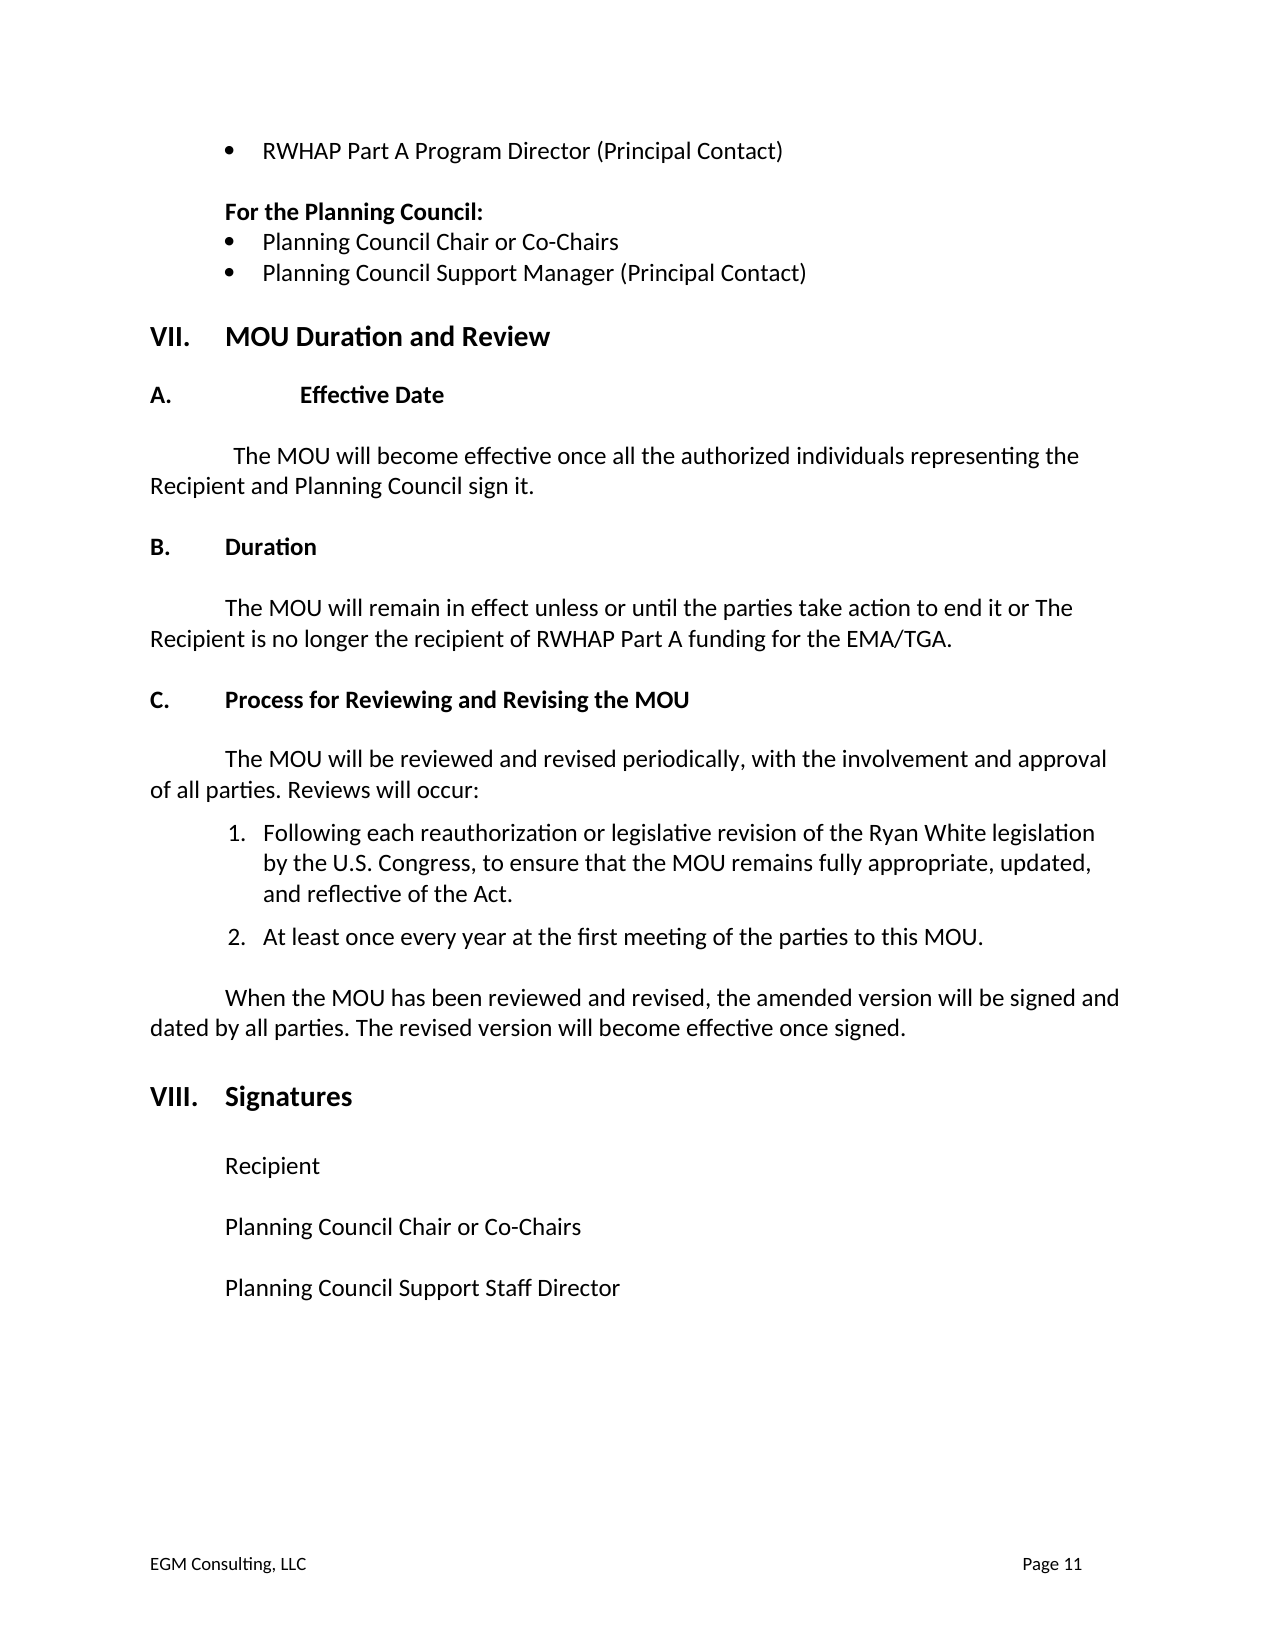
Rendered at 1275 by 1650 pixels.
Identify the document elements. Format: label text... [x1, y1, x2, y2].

text The MOU will be reviewed and revised periodically, with the involvement and approval of all parties. Reviews will occur: [150, 743, 1125, 804]
text Recipient [225, 1150, 1125, 1180]
subtitle Effective Date [150, 379, 1125, 409]
text When the MOU has been reviewed and revised, the amended version will be signed and dated by all parties. The revised version will become effective once signed. [150, 982, 1125, 1043]
list Planning Council Chair or Co-Chairs [225, 227, 1125, 257]
text The MOU will remain in effect unless or until the parties take action to end it or The Recipient is no longer the recipient of RWHAP Part A funding for the EMA/TGA. [150, 592, 1125, 653]
text 1. Following each reauthorization or legislative revision of the Ryan White legislation by the U.S. Congress, to ensure that the MOU remains fully appropriate, updated, and reflective of the Act. [227, 817, 1125, 908]
list Duration [150, 531, 1125, 562]
text 2. At least once every year at the first meeting of the parties to this MOU. [227, 921, 1125, 951]
subtitle MOU Duration and Review [150, 318, 1125, 354]
list Process for Reviewing and Revising the MOU [150, 684, 1125, 714]
list RWHAP Part A Program Director (Principal Contact) [225, 135, 1125, 166]
list Planning Council Support Manager (Principal Contact) [225, 257, 1125, 288]
text The MOU will become effective once all the authorized individuals representing the Recipient and Planning Council sign it. [150, 440, 1125, 501]
text For the Planning Council: [225, 196, 1125, 227]
subtitle Signatures [150, 1078, 1125, 1114]
text Planning Council Support Staff Director [225, 1272, 1125, 1302]
text Planning Council Chair or Co-Chairs [225, 1211, 1125, 1241]
